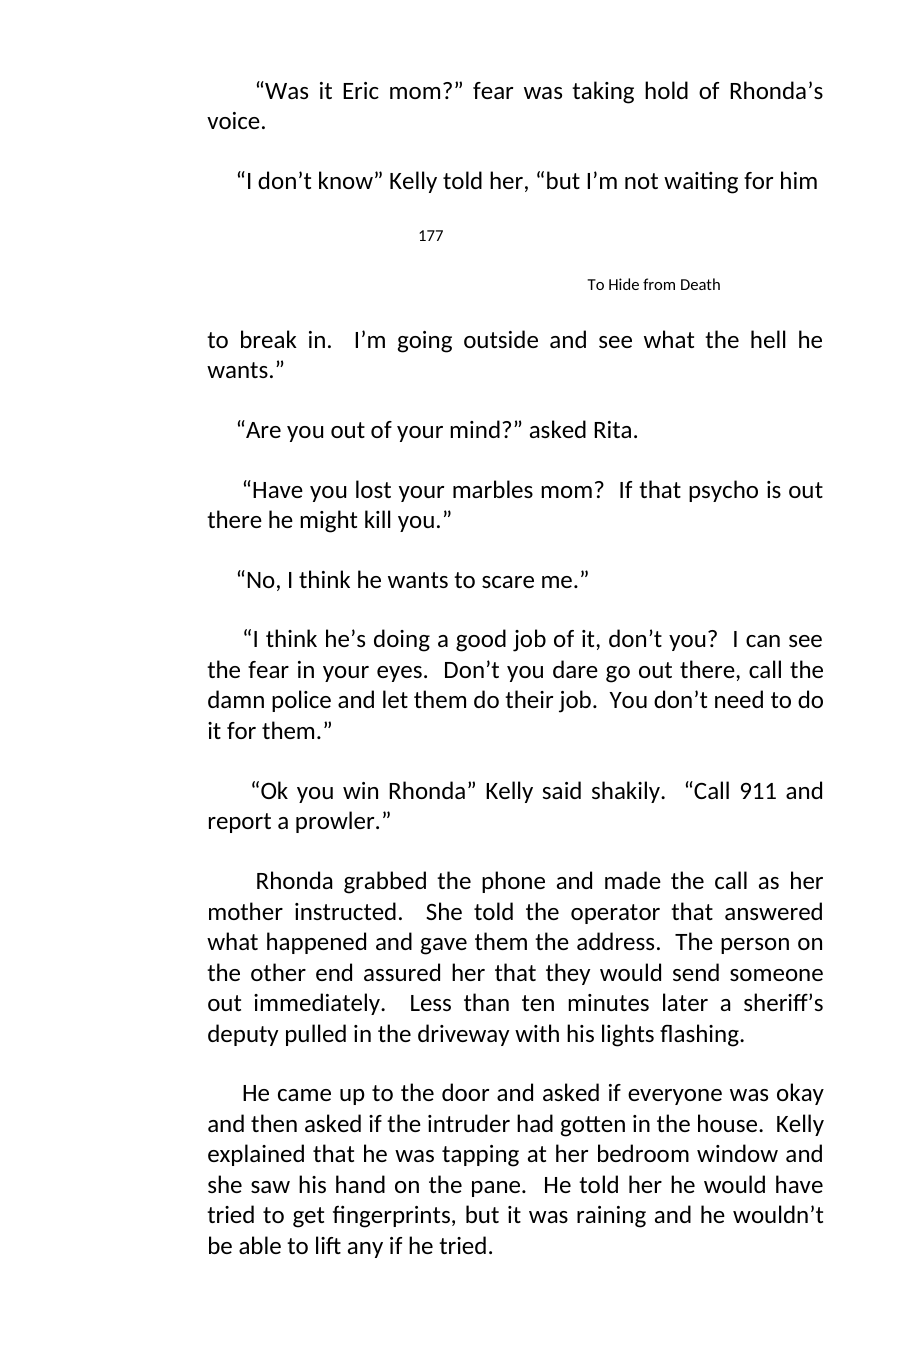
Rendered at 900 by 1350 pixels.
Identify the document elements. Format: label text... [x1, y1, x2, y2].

text “No, I think he wants to scare me.” [207, 564, 825, 594]
text He came up to the door and asked if everyone was okay and then asked if the intruder had gotten in the house. Kelly explained that he was tapping at her bedroom window and she saw his hand on the pane. He told her he would have tried to get fingerprints, but it was raining and he wouldn’t be able to lift any if he tried. [207, 1077, 825, 1261]
text “Are you out of your mind?” asked Rita. [207, 414, 825, 444]
text “Ok you win Rhonda” Kelly said shakily. “Call 911 and report a prowler.” [207, 775, 825, 836]
text “Have you lost your marbles mom? If that psycho is out there he might kill you.” [207, 474, 825, 535]
text to break in. I’m going outside and see what the hell he wants.” [207, 324, 825, 385]
text 177 [207, 225, 825, 245]
text “Was it Eric mom?” fear was taking hold of Rhonda’s voice. [207, 75, 825, 136]
text “I think he’s doing a good job of it, don’t you? I can see the fear in your eyes. Don’t you dare go out there, call the damn police and let them do their job. You don’t need to do it for them.” [207, 624, 825, 746]
text To Hide from Death [207, 274, 825, 295]
text Rhonda grabbed the phone and made the call as her mother instructed. She told the operator that answered what happened and gave them the address. The person on the other end assured her that they would send someone out immediately. Less than ten minutes later a sheriff’s deputy pulled in the driveway with his lights flashing. [207, 865, 825, 1048]
text “I don’t know” Kelly told her, “but I’m not waiting for him [207, 165, 825, 196]
